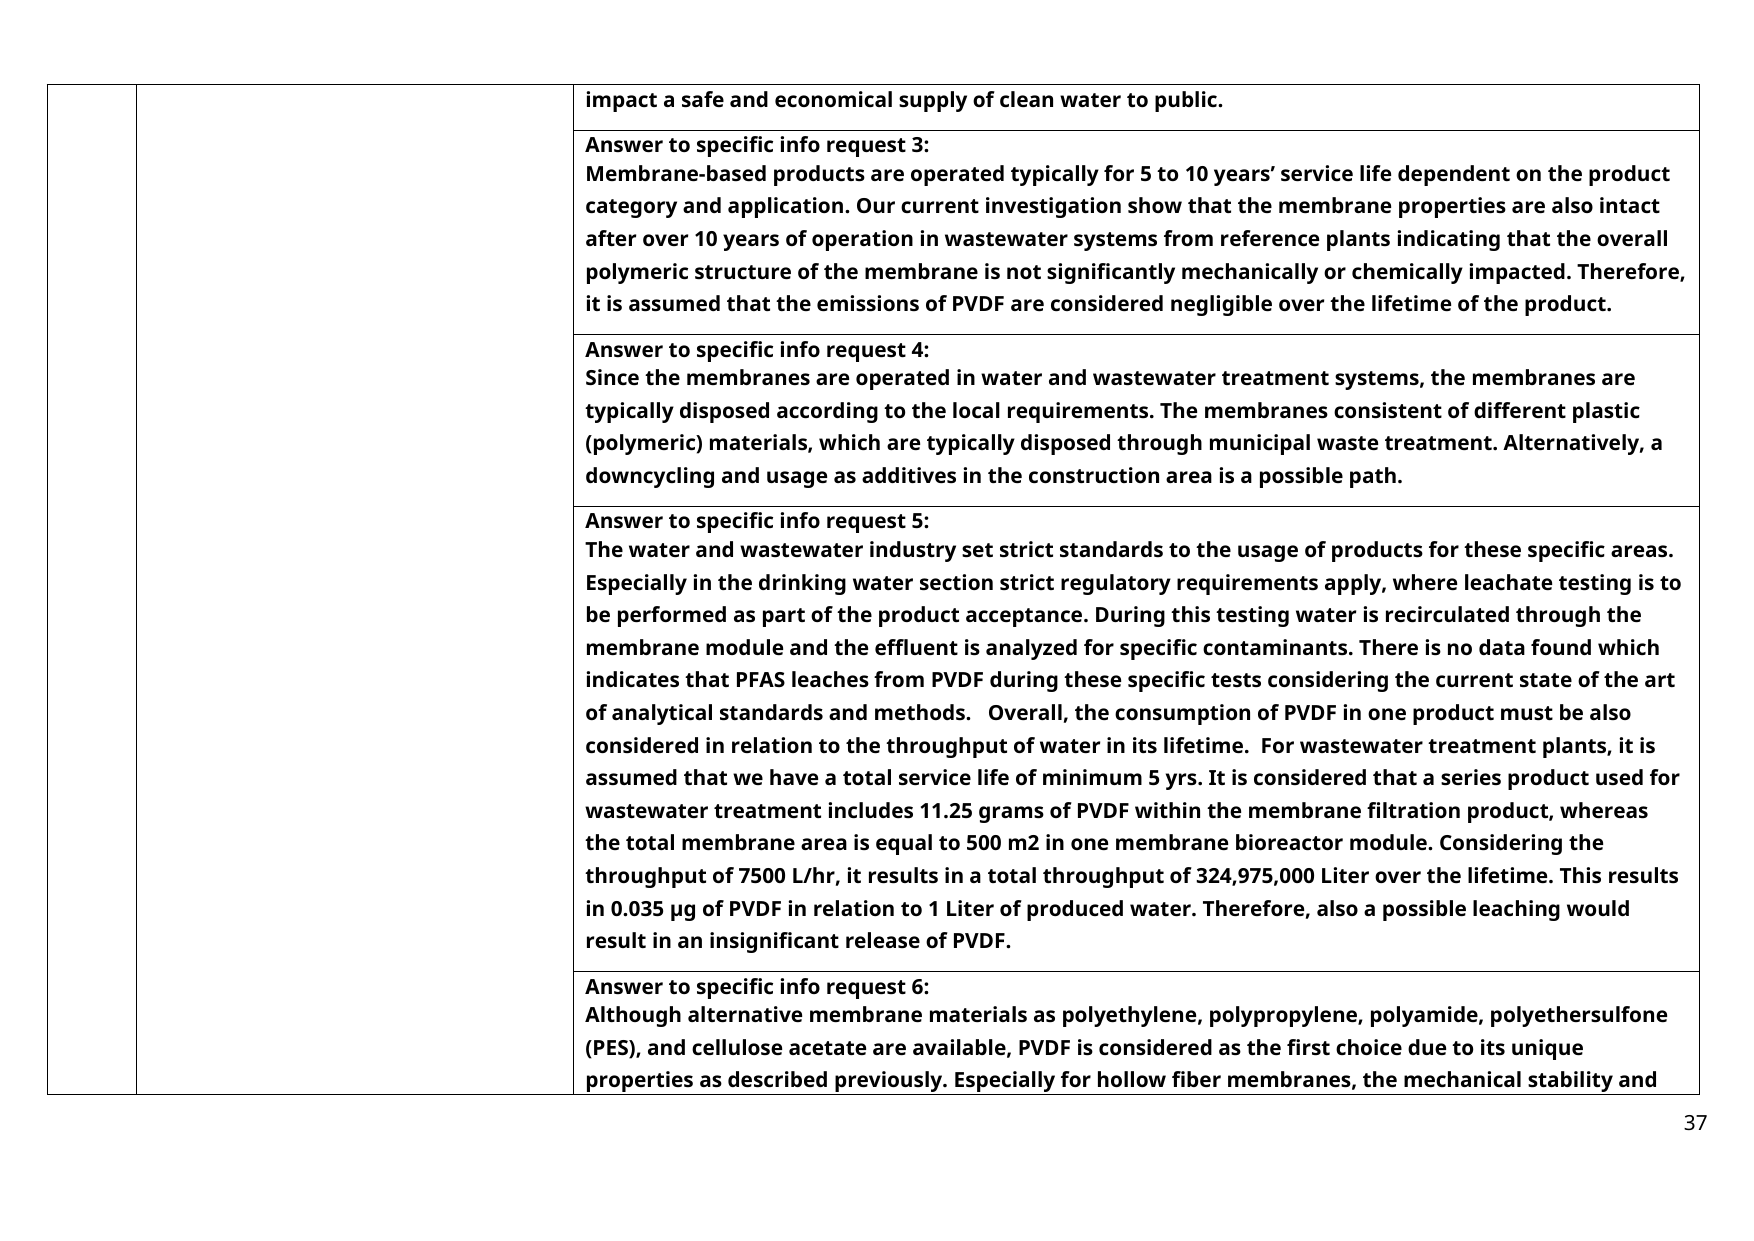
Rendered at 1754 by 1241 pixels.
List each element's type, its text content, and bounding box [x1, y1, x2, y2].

table_cell Answer to specific info request 5: The water and wastewater industry set strict standards to the usage of products for these specific areas. Especially in the drinking water section strict regulatory requirements apply, where leachate testing is to be performed as part of the product acceptance. During this testing water is recirculated through the membrane module and the effluent is analyzed for specific contaminants. There is no data found which indicates that PFAS leaches from PVDF during these specific tests considering the current state of the art of analytical standards and methods. Overall, the consumption of PVDF in one product must be also considered in relation to the throughput of water in its lifetime. For wastewater treatment plants, it is assumed that we have a total service life of minimum 5 yrs. It is considered that a series product used for wastewater treatment includes 11.25 grams of PVDF within the membrane filtration product, whereas the total membrane area is equal to 500 m2 in one membrane bioreactor module. Considering the throughput of 7500 L/hr, it results in a total throughput of 324,975,000 Liter over the lifetime. This results in 0.035 µg of PVDF in relation to 1 Liter of produced water. Therefore, also a possible leaching would result in an insignificant release of PVDF. [574, 507, 1699, 971]
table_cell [574, 972, 1699, 1094]
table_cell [574, 85, 1699, 129]
table_cell Answer to specific info request 4: Since the membranes are operated in water and wastewater treatment systems, the membranes are typically disposed according to the local requirements. The membranes consistent of different plastic (polymeric) materials, which are typically disposed through municipal waste treatment. Alternatively, a downcycling and usage as additives in the construction area is a possible path. [574, 335, 1699, 506]
table_cell Answer to specific info request 3: Membrane-based products are operated typically for 5 to 10 years’ service life dependent on the product category and application. Our current investigation show that the membrane properties are also intact after over 10 years of operation in wastewater systems from reference plants indicating that the overall polymeric structure of the membrane is not significantly mechanically or chemically impacted. Therefore, it is assumed that the emissions of PVDF are considered negligible over the lifetime of the product. [574, 131, 1699, 334]
